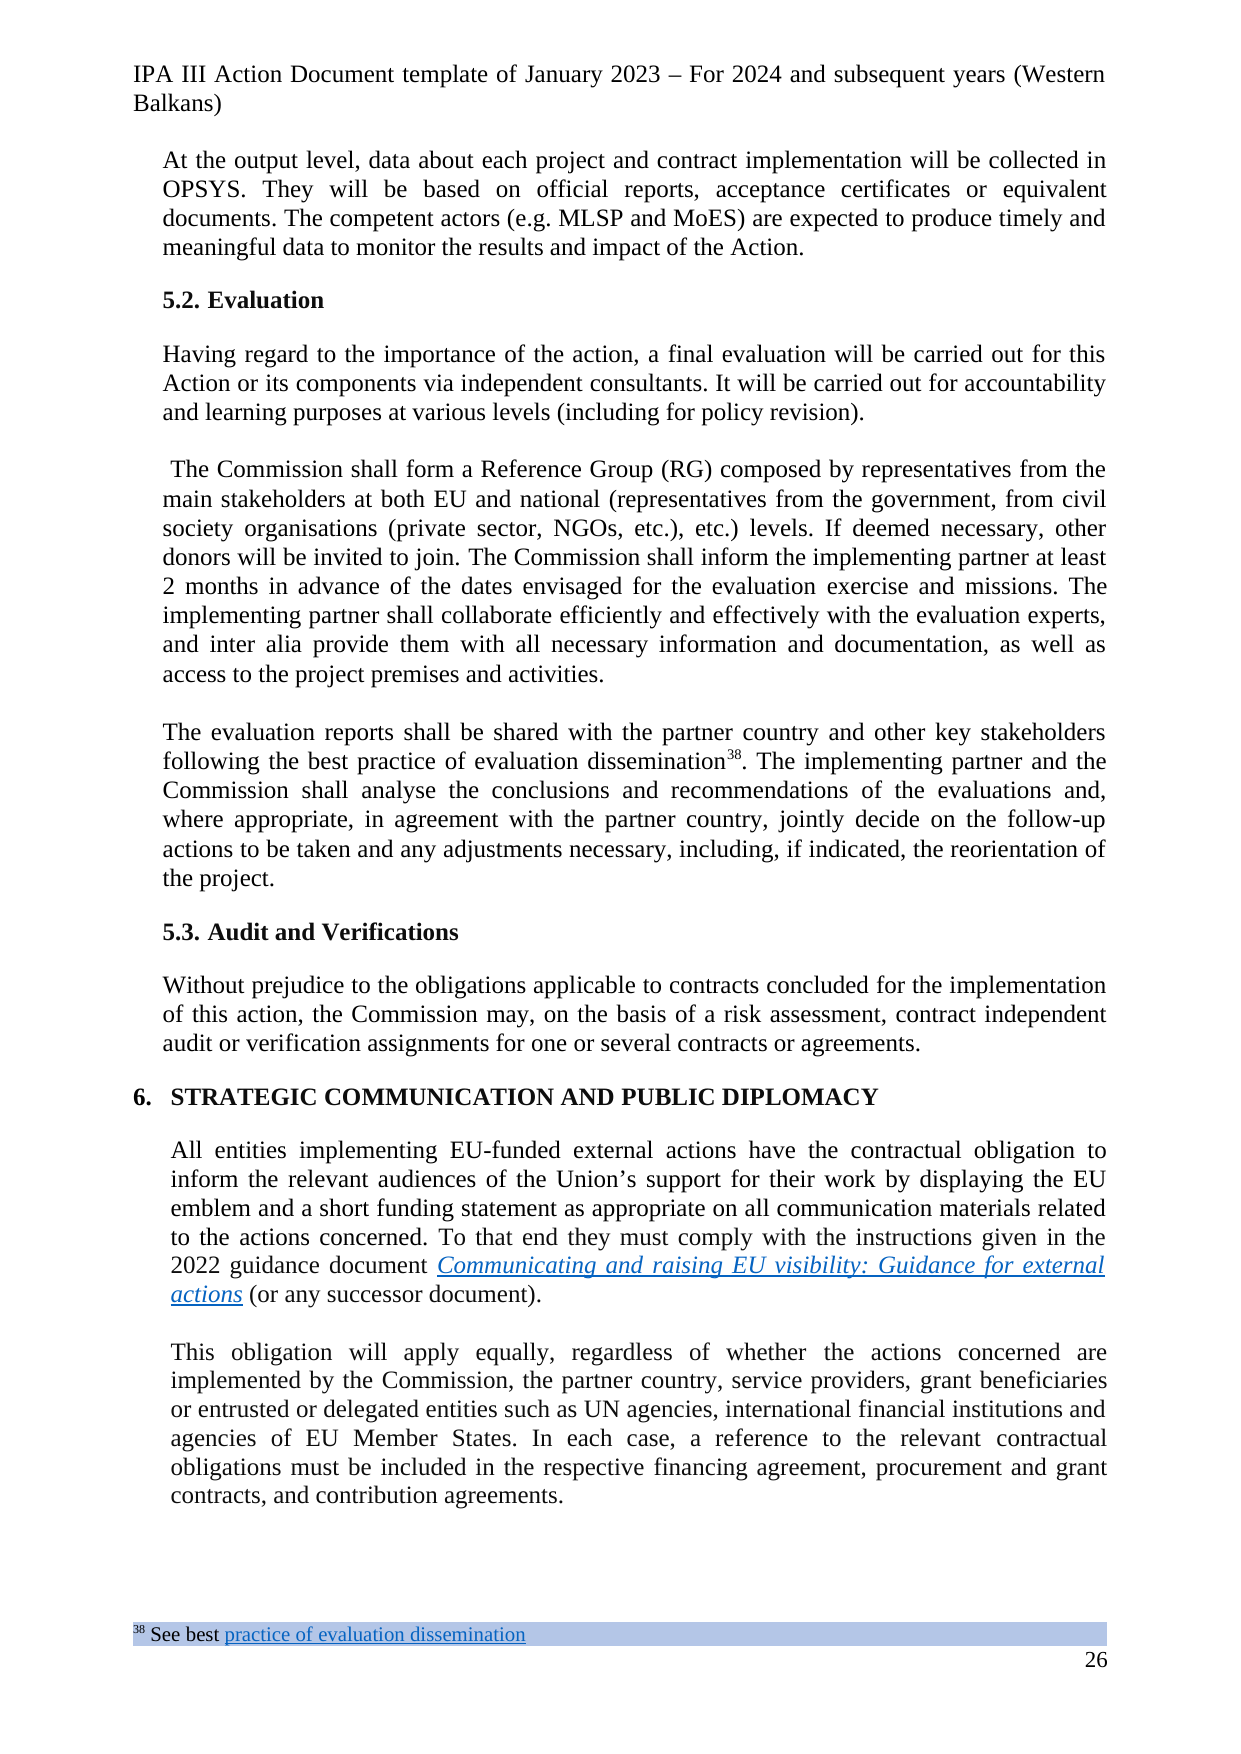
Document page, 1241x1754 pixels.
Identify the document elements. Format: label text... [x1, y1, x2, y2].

text All entities implementing EU-funded external actions have the contractual obligation to inform the relevant audiences of the Union’s support for their work by displaying the EU emblem and a short funding statement as appropriate on all communication materials related to the actions concerned. To that end they must comply with the instructions given in the 2022 guidance document Communicating and raising EU visibility: Guidance for external actions (or any successor document). [170, 1135, 1107, 1308]
text This obligation will apply equally, regardless of whether the actions concerned are implemented by the Commission, the partner country, service providers, grant beneficiaries or entrusted or delegated entities such as UN agencies, international financial institutions and agencies of EU Member States. In each case, a reference to the relevant contractual obligations must be included in the respective financing agreement, procurement and grant contracts, and contribution agreements. [170, 1337, 1107, 1509]
subtitle Audit and Verifications [162, 917, 1107, 945]
text The evaluation reports shall be shared with the partner country and other key stakeholders following the best practice of evaluation dissemination. The implementing partner and the Commission shall analyse the conclusions and recommendations of the evaluations and, where appropriate, in agreement with the partner country, jointly decide on the follow-up actions to be taken and any adjustments necessary, including, if indicated, the reorientation of the project. [162, 717, 1107, 892]
subtitle Evaluation [162, 285, 1107, 314]
text At the output level, data about each project and contract implementation will be collected in OPSYS. They will be based on official reports, acceptance certificates or equivalent documents. The competent actors (e.g. MLSP and MoES) are expected to produce timely and meaningful data to monitor the results and impact of the Action. [162, 145, 1107, 260]
text Having regard to the importance of the action, a final evaluation will be carried out for this Action or its components via independent consultants. It will be carried out for accountability and learning purposes at various levels (including for policy revision). [162, 339, 1107, 425]
text Without prejudice to the obligations applicable to contracts concluded for the implementation of this action, the Commission may, on the basis of a risk assessment, contract independent audit or verification assignments for one or several contracts or agreements. [162, 970, 1107, 1057]
text The Commission shall form a Reference Group (RG) composed by representatives from the main stakeholders at both EU and national (representatives from the government, from civil society organisations (private sector, NGOs, etc.), etc.) levels. If deemed necessary, other donors will be invited to join. The Commission shall inform the implementing partner at least 2 months in advance of the dates envisaged for the evaluation exercise and missions. The implementing partner shall collaborate efficiently and effectively with the evaluation experts, and inter alia provide them with all necessary information and documentation, as well as access to the project premises and activities. [162, 454, 1107, 687]
subtitle STRATEGIC COMMUNICATION AND PUBLIC DIPLOMACY [133, 1082, 1107, 1110]
